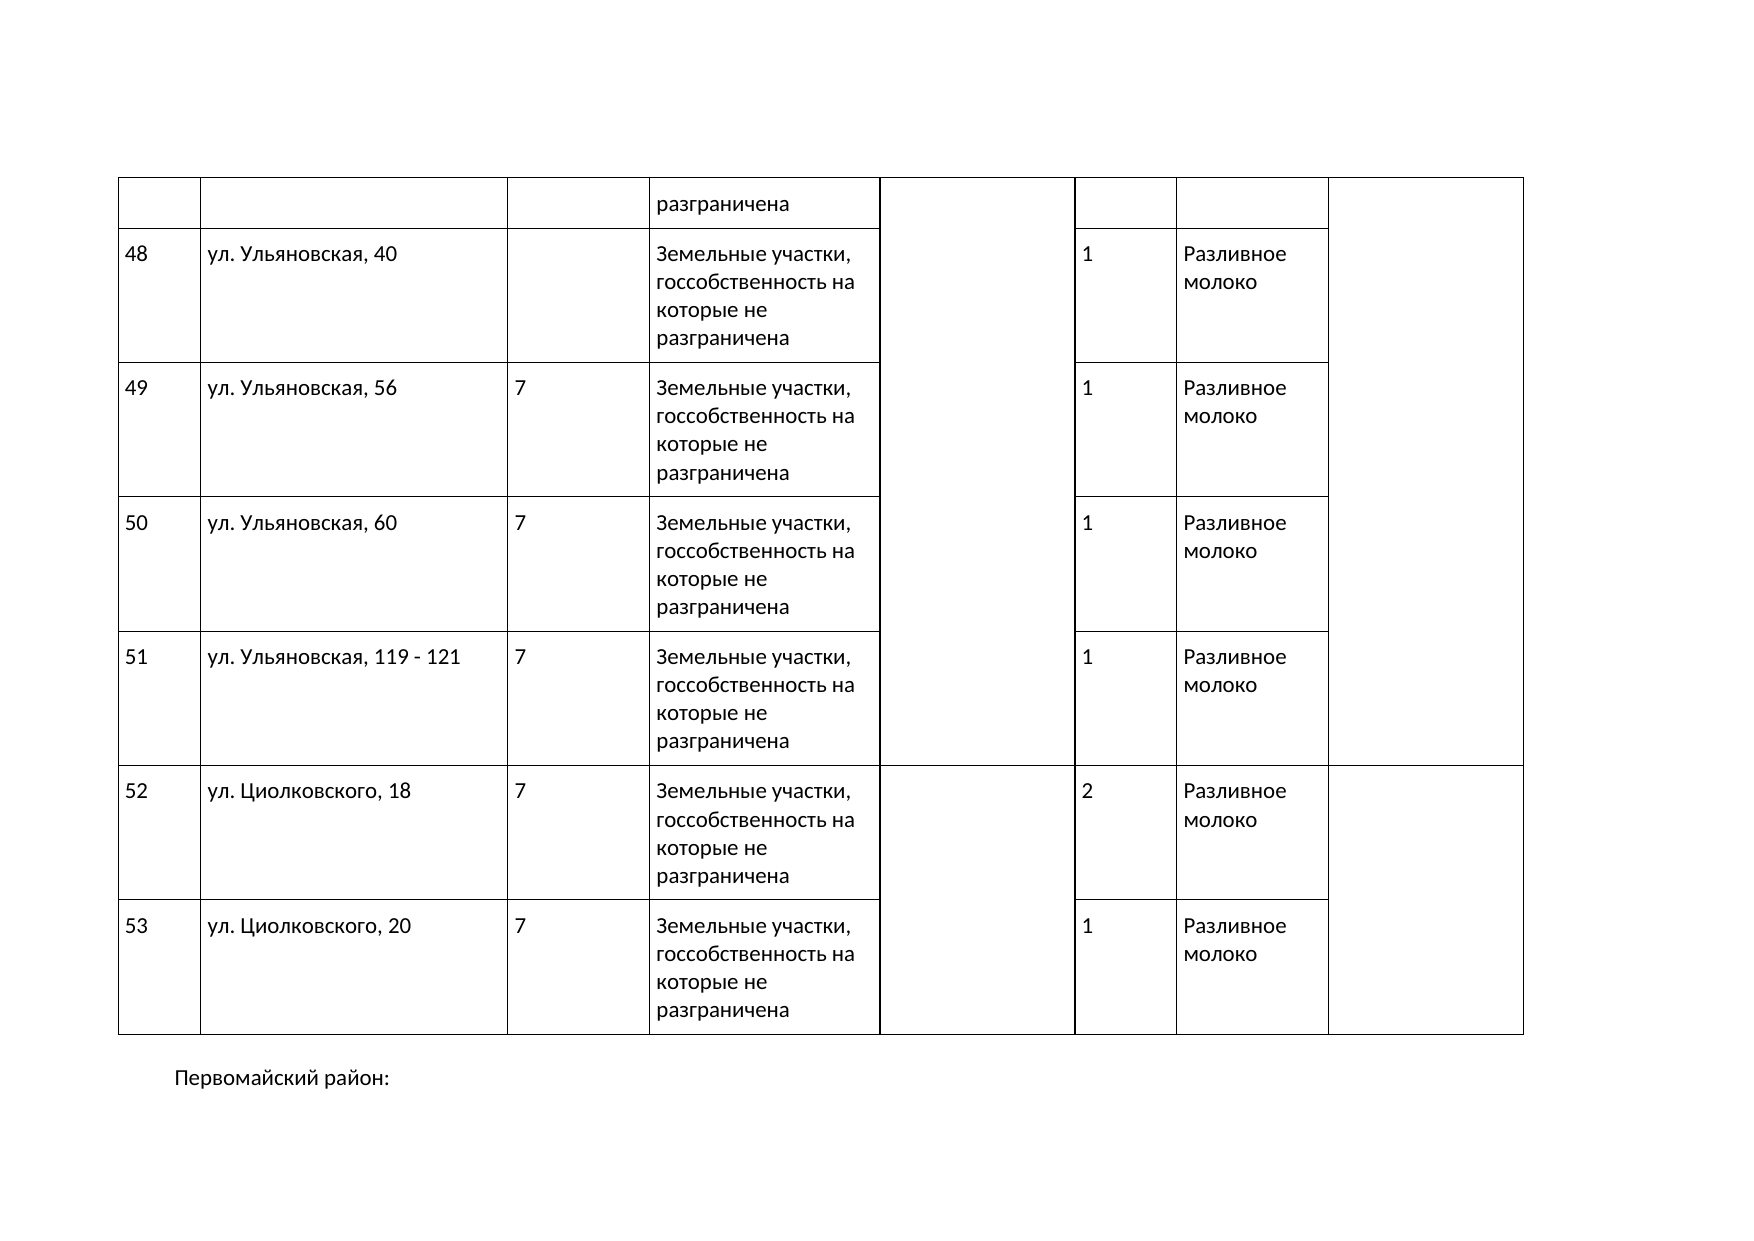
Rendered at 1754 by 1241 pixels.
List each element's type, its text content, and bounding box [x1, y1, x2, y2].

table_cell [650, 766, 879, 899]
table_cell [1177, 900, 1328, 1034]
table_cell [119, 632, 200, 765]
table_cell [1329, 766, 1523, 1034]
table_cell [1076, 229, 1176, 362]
text Первомайский район: [118, 1063, 1636, 1091]
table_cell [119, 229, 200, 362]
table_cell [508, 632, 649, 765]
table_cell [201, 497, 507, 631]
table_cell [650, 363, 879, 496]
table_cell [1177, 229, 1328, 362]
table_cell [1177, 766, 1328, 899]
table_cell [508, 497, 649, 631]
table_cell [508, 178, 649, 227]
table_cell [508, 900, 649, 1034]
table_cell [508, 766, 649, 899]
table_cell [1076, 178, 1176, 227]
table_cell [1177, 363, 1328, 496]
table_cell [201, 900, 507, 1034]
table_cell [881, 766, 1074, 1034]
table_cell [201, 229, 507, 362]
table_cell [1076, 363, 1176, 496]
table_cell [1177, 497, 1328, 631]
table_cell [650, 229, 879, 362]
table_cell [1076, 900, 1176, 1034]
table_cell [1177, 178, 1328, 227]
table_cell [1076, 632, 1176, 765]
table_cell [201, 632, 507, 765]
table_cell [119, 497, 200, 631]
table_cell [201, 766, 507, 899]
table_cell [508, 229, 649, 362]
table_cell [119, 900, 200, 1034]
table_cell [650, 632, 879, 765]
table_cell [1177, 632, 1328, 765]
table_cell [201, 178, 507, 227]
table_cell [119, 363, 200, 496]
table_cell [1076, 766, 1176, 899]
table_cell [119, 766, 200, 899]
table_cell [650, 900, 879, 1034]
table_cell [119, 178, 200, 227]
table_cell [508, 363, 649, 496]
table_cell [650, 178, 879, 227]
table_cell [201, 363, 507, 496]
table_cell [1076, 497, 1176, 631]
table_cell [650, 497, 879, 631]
